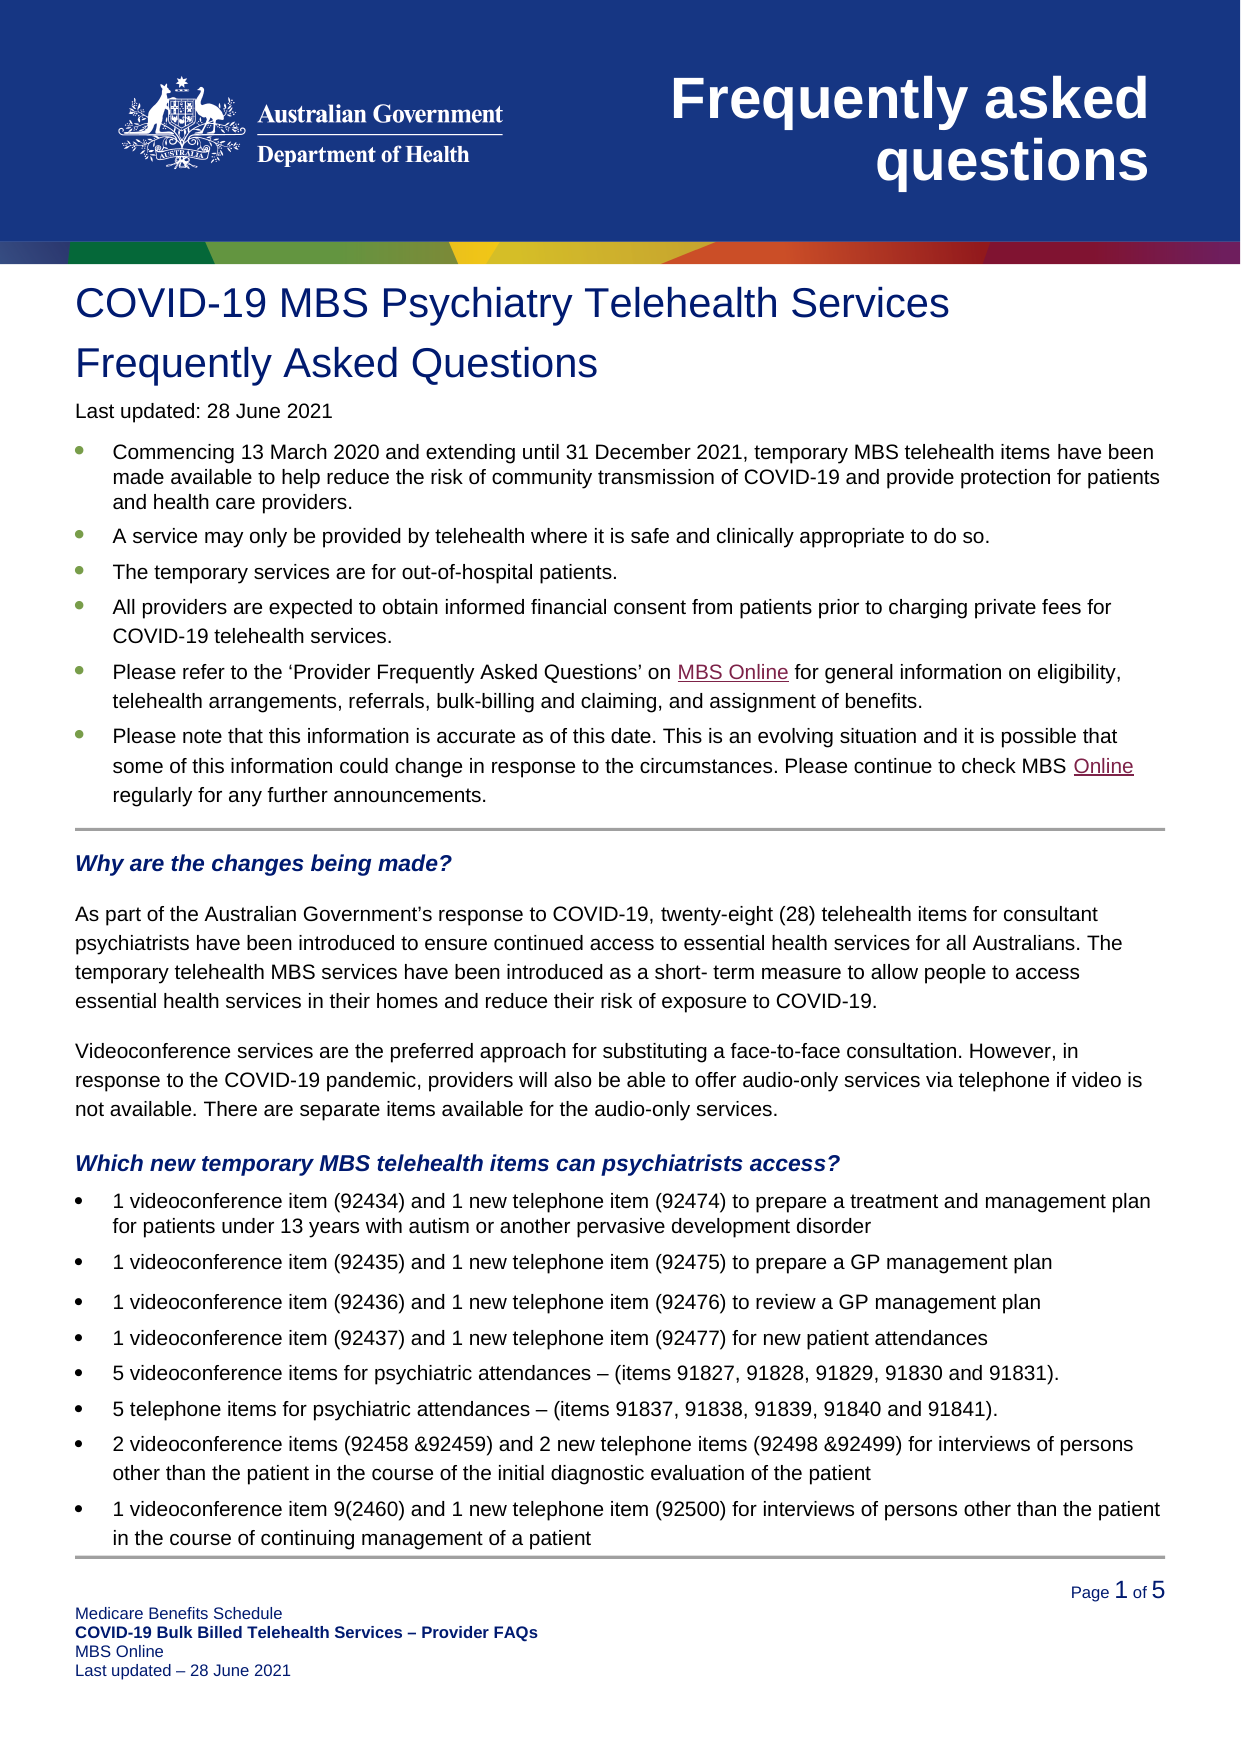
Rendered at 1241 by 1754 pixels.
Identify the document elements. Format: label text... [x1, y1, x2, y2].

text Videoconference services are the preferred approach for substituting a face-to-face consultation. However, in response to the COVID-19 pandemic, providers will also be able to offer audio-only services via telephone if video is not available. There are separate items available for the audio-only services. [75, 1035, 1165, 1123]
list 1 videoconference item 9(2460) and 1 new telephone item (92500) for interviews of persons other than the patient in the course of continuing management of a patient [75, 1493, 1165, 1551]
list Please refer to the ‘Provider Frequently Asked Questions’ on MBS Online for general information on eligibility, telehealth arrangements, referrals, bulk-billing and claiming, and assignment of benefits. [75, 656, 1165, 714]
list Commencing 13 March 2020 and extending until 31 December 2021, temporary MBS telehealth items have been made available to help reduce the risk of community transmission of COVID-19 and provide protection for patients and health care providers. [75, 439, 1165, 514]
list 5 telephone items for psychiatric attendances – (items 91837, 91838, 91839, 91840 and 91841). [75, 1393, 1165, 1422]
list The temporary services are for out-of-hospital patients. [75, 556, 1165, 585]
list 1 videoconference item (92435) and 1 new telephone item (92475) to prepare a GP management plan [75, 1250, 1165, 1274]
list 1 videoconference item (92434) and 1 new telephone item (92474) to prepare a treatment and management plan for patients under 13 years with autism or another pervasive development disorder [75, 1189, 1165, 1237]
text Last updated: 28 June 2021 [75, 399, 1165, 423]
list 5 videoconference items for psychiatric attendances – (items 91827, 91828, 91829, 91830 and 91831). [75, 1357, 1165, 1386]
list Please note that this information is accurate as of this date. This is an evolving situation and it is possible that some of this information could change in response to the circumstances. Please continue to check MBS Online regularly for any further announcements. [75, 721, 1165, 808]
subtitle Frequently Asked Questions [75, 338, 1165, 386]
list All providers are expected to obtain informed financial consent from patients prior to charging private fees for COVID-19 telehealth services. [75, 591, 1165, 650]
list 1 videoconference item (92436) and 1 new telephone item (92476) to review a GP management plan [75, 1286, 1165, 1316]
picture [0, 0, 1241, 265]
list 1 videoconference item (92437) and 1 new telephone item (92477) for new patient attendances [75, 1322, 1165, 1351]
subtitle Why are the changes being made? [75, 848, 1165, 877]
list A service may only be provided by telehealth where it is safe and clinically appropriate to do so. [75, 521, 1165, 550]
subtitle Which new temporary MBS telehealth items can psychiatrists access? [75, 1148, 1165, 1177]
subtitle COVID-19 MBS Psychiatry Telehealth Services [75, 278, 1165, 326]
text As part of the Australian Government’s response to COVID-19, twenty-eight (28) telehealth items for consultant psychiatrists have been introduced to ensure continued access to essential health services for all Australians. The temporary telehealth MBS services have been introduced as a short- term measure to allow people to access essential health services in their homes and reduce their risk of exposure to COVID-19. [75, 898, 1165, 1014]
list 2 videoconference items (92458 &92459) and 2 new telephone items (92498 &92499) for interviews of persons other than the patient in the course of the initial diagnostic evaluation of the patient [75, 1428, 1165, 1486]
